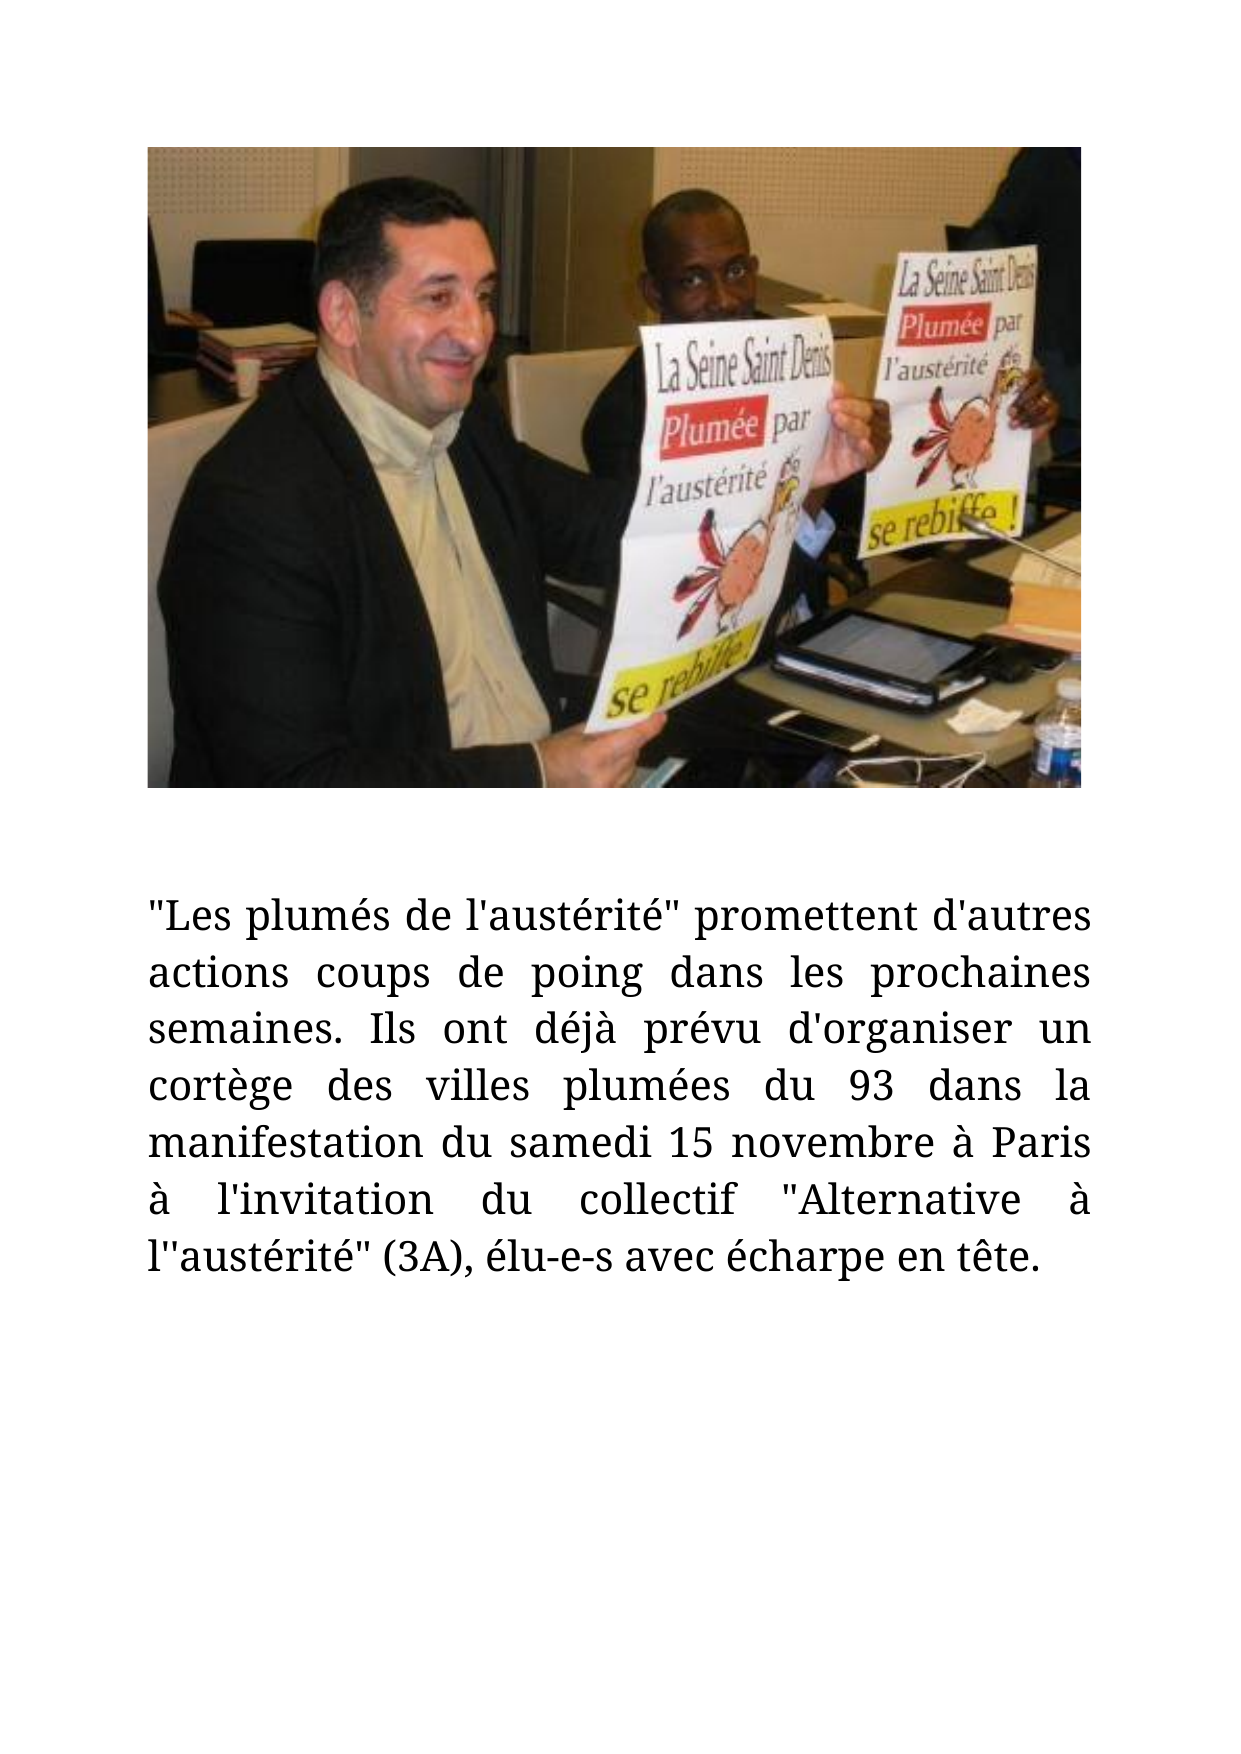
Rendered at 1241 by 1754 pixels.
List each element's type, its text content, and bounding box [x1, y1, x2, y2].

text "Les plumés de l'austérité" promettent d'autres actions coups de poing dans les prochaines semaines. Ils ont déjà prévu d'organiser un cortège des villes plumées du 93 dans la manifestation du samedi 15 novembre à Paris à l'invitation du collectif "Alternative à l''austérité" (3A), élu-e-s avec écharpe en tête. [148, 886, 1092, 1283]
picture [147, 147, 1082, 788]
